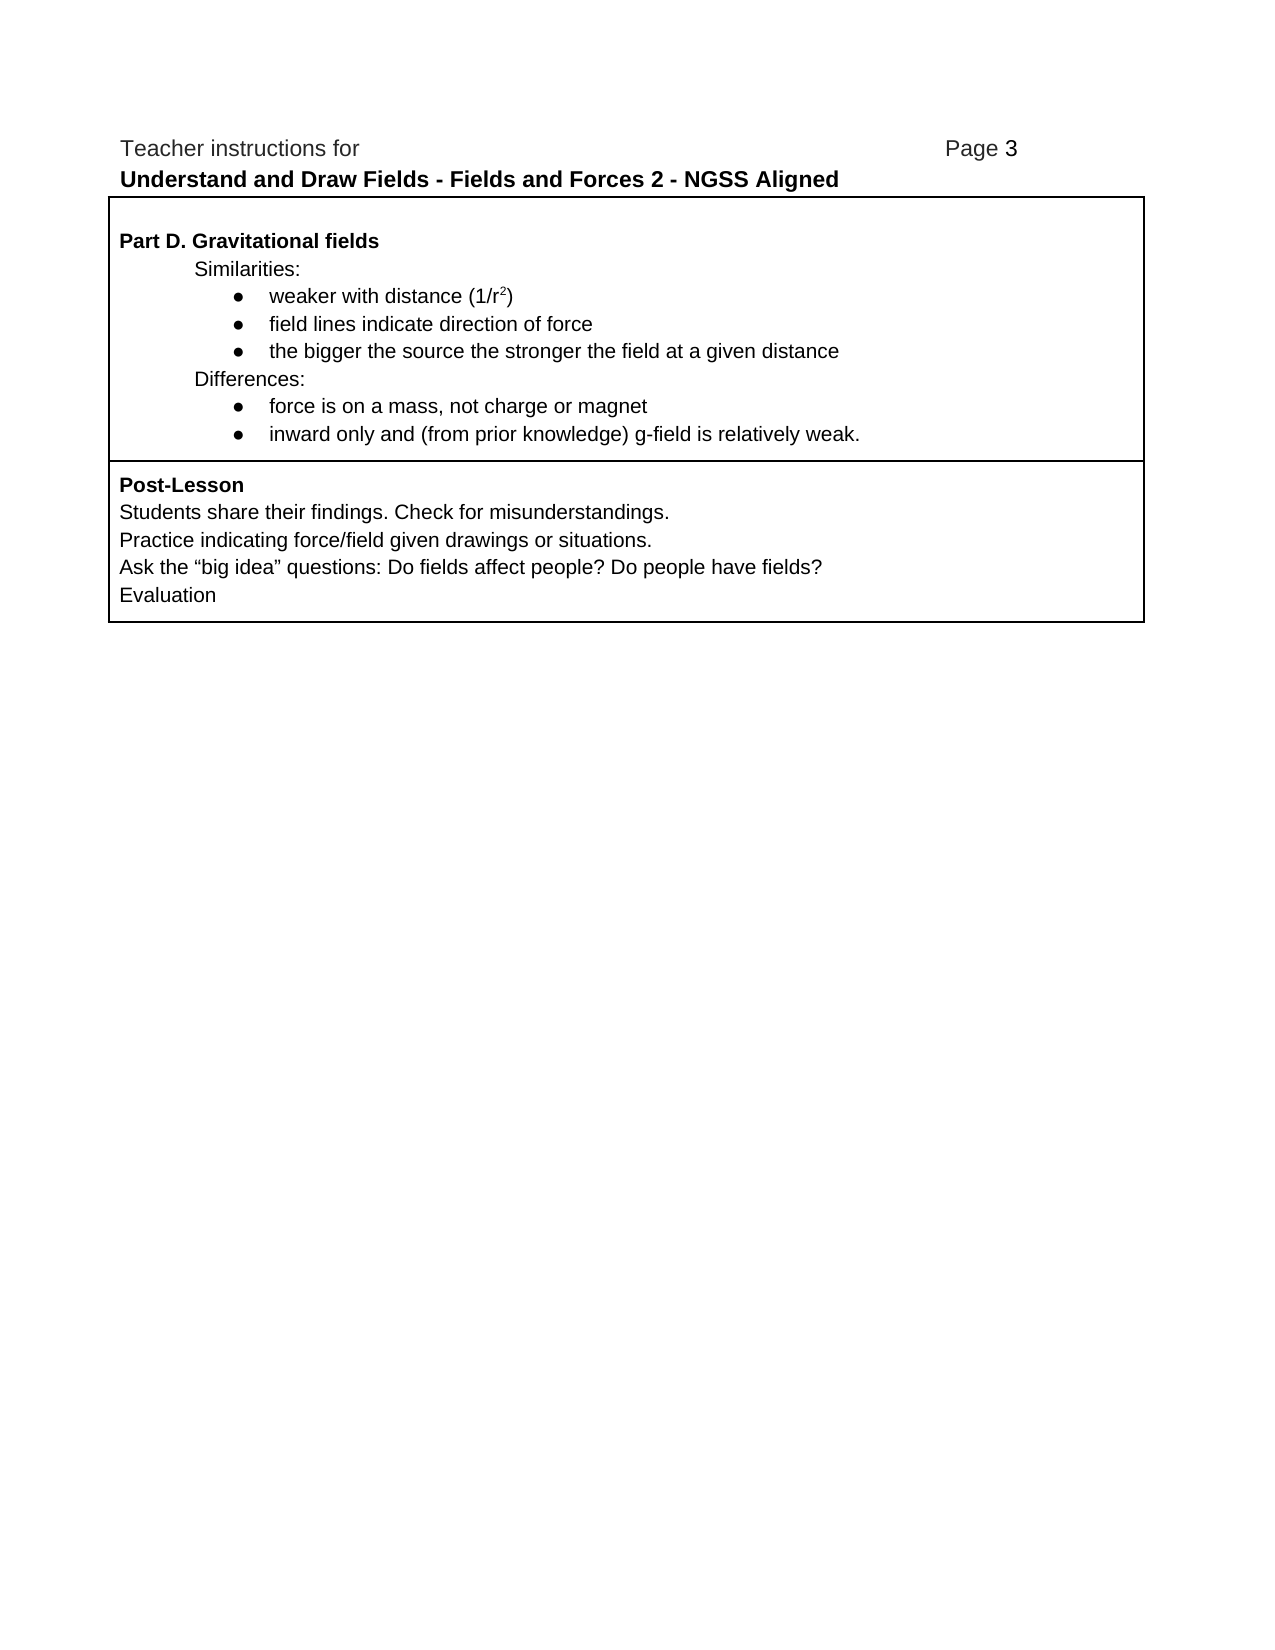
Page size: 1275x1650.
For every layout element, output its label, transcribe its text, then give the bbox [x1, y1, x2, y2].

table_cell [110, 198, 1143, 460]
table_cell Post-Lesson Students share their findings. Check for misunderstandings. Practice indicating force/field given drawings or situations. Ask the “big idea” questions: Do fields affect people? Do people have fields? Evaluation [110, 462, 1143, 621]
